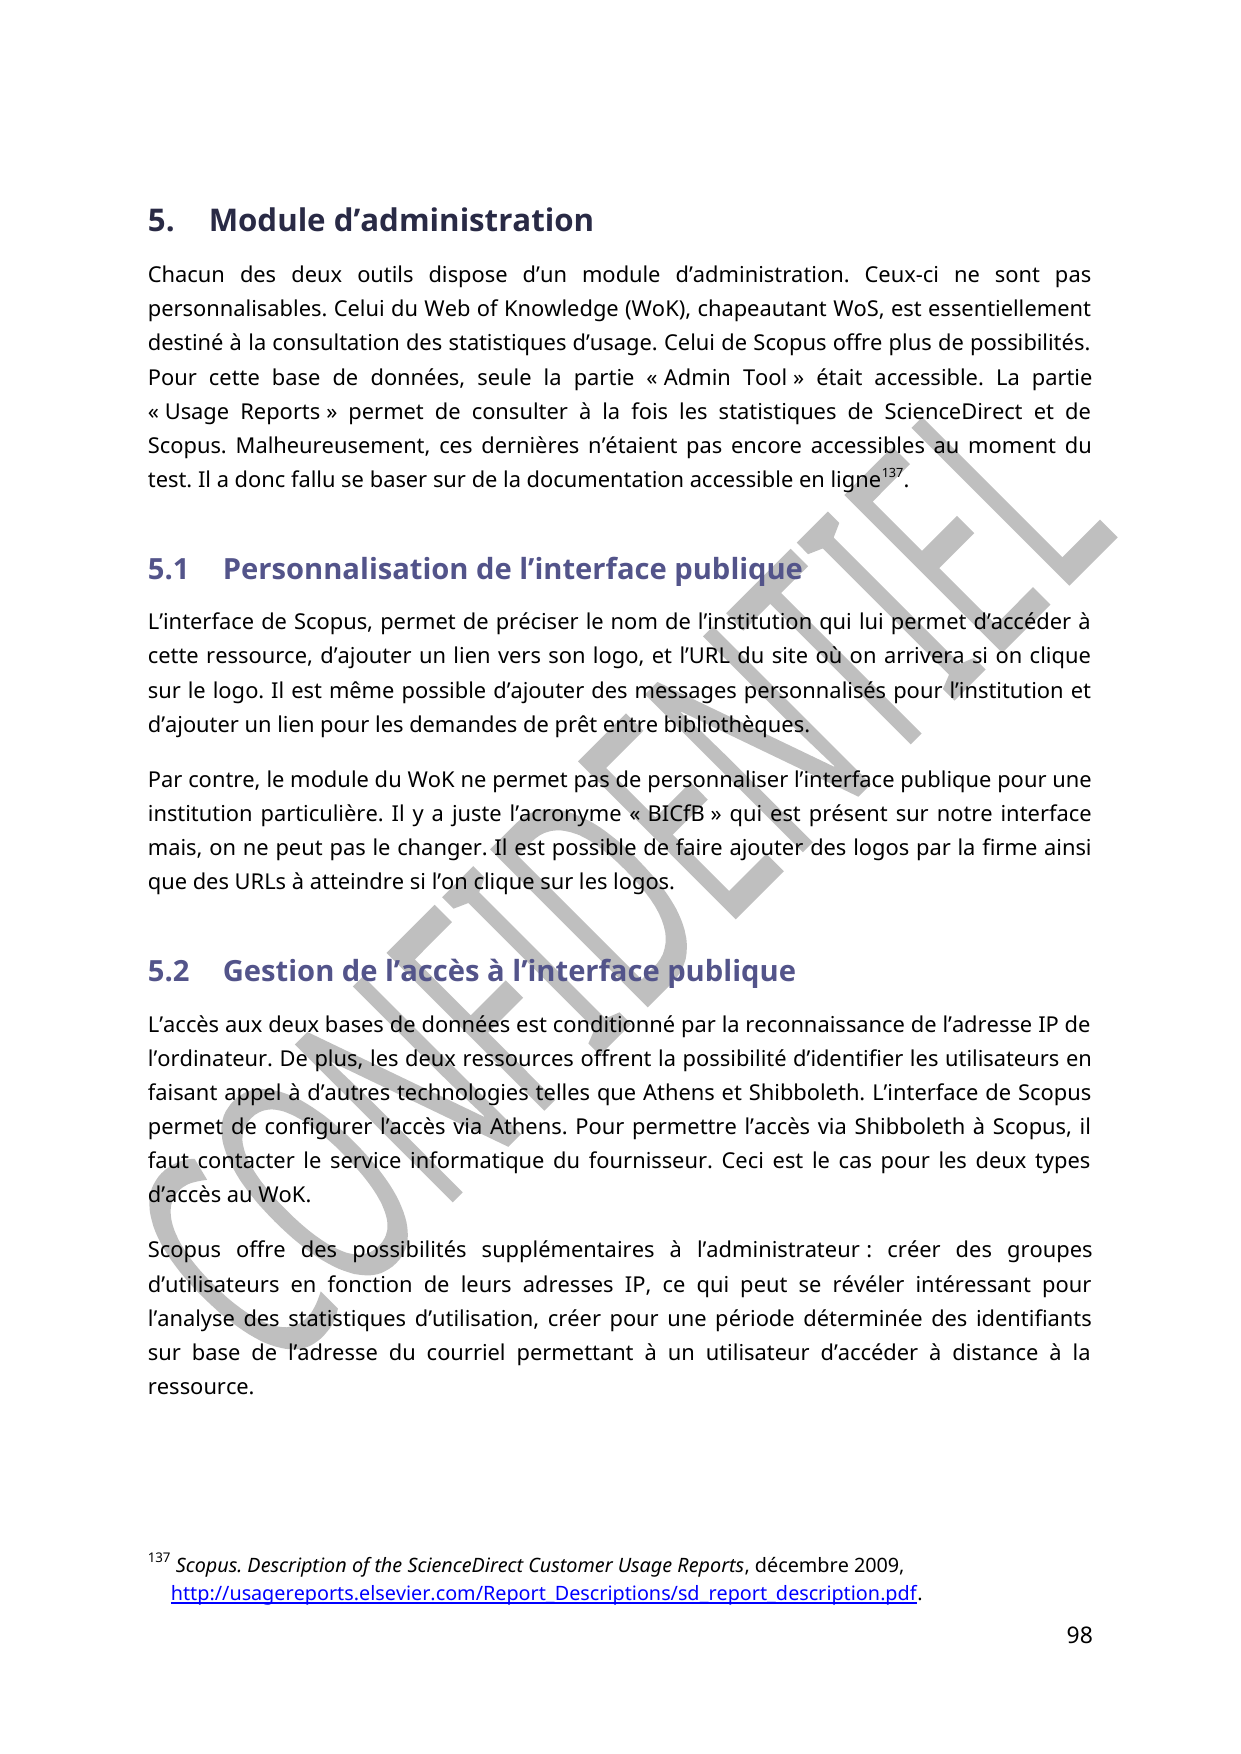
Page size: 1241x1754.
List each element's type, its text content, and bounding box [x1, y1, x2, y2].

subtitle Personnalisation de l’interface publique [148, 548, 1093, 588]
text L’accès aux deux bases de données est conditionné par la reconnaissance de l’adresse IP de l’ordinateur. De plus, les deux ressources offrent la possibilité d’identifier les utilisateurs en faisant appel à d’autres technologies telles que Athens et Shibboleth. L’interface de Scopus permet de configurer l’accès via Athens. Pour permettre l’accès via Shibboleth à Scopus, il faut contacter le service informatique du fournisseur. Ceci est le cas pour les deux types d’accès au WoK. [148, 1009, 1093, 1209]
text Par contre, le module du WoK ne permet pas de personnaliser l’interface publique pour une institution particulière. Il y a juste l’acronyme « BICfB » qui est présent sur notre interface mais, on ne peut pas le changer. Il est possible de faire ajouter des logos par la firme ainsi que des URLs à atteindre si l’on clique sur les logos. [148, 764, 1093, 896]
subtitle Gestion de l’accès à l’interface publique [148, 951, 1093, 990]
text Scopus offre des possibilités supplémentaires à l’administrateur : créer des groupes d’utilisateurs en fonction de leurs adresses IP, ce qui peut se révéler intéressant pour l’analyse des statistiques d’utilisation, créer pour une période déterminée des identifiants sur base de l’adresse du courriel permettant à un utilisateur d’accéder à distance à la ressource. [148, 1234, 1093, 1401]
text Chacun des deux outils dispose d’un module d’administration. Ceux-ci ne sont pas personnalisables. Celui du Web of Knowledge (WoK), chapeautant WoS, est essentiellement destiné à la consultation des statistiques d’usage. Celui de Scopus offre plus de possibilités. Pour cette base de données, seule la partie « Admin Tool » était accessible. La partie « Usage Reports » permet de consulter à la fois les statistiques de ScienceDirect et de Scopus. Malheureusement, ces dernières n’étaient pas encore accessibles au moment du test. Il a donc fallu se baser sur de la documentation accessible en ligne. [148, 259, 1093, 494]
text L’interface de Scopus, permet de préciser le nom de l’institution qui lui permet d’accéder à cette ressource, d’ajouter un lien vers son logo, et l’URL du site où on arrivera si on clique sur le logo. Il est même possible d’ajouter des messages personnalisés pour l’institution et d’ajouter un lien pour les demandes de prêt entre bibliothèques. [148, 606, 1093, 739]
subtitle Module d’administration [148, 198, 1093, 240]
